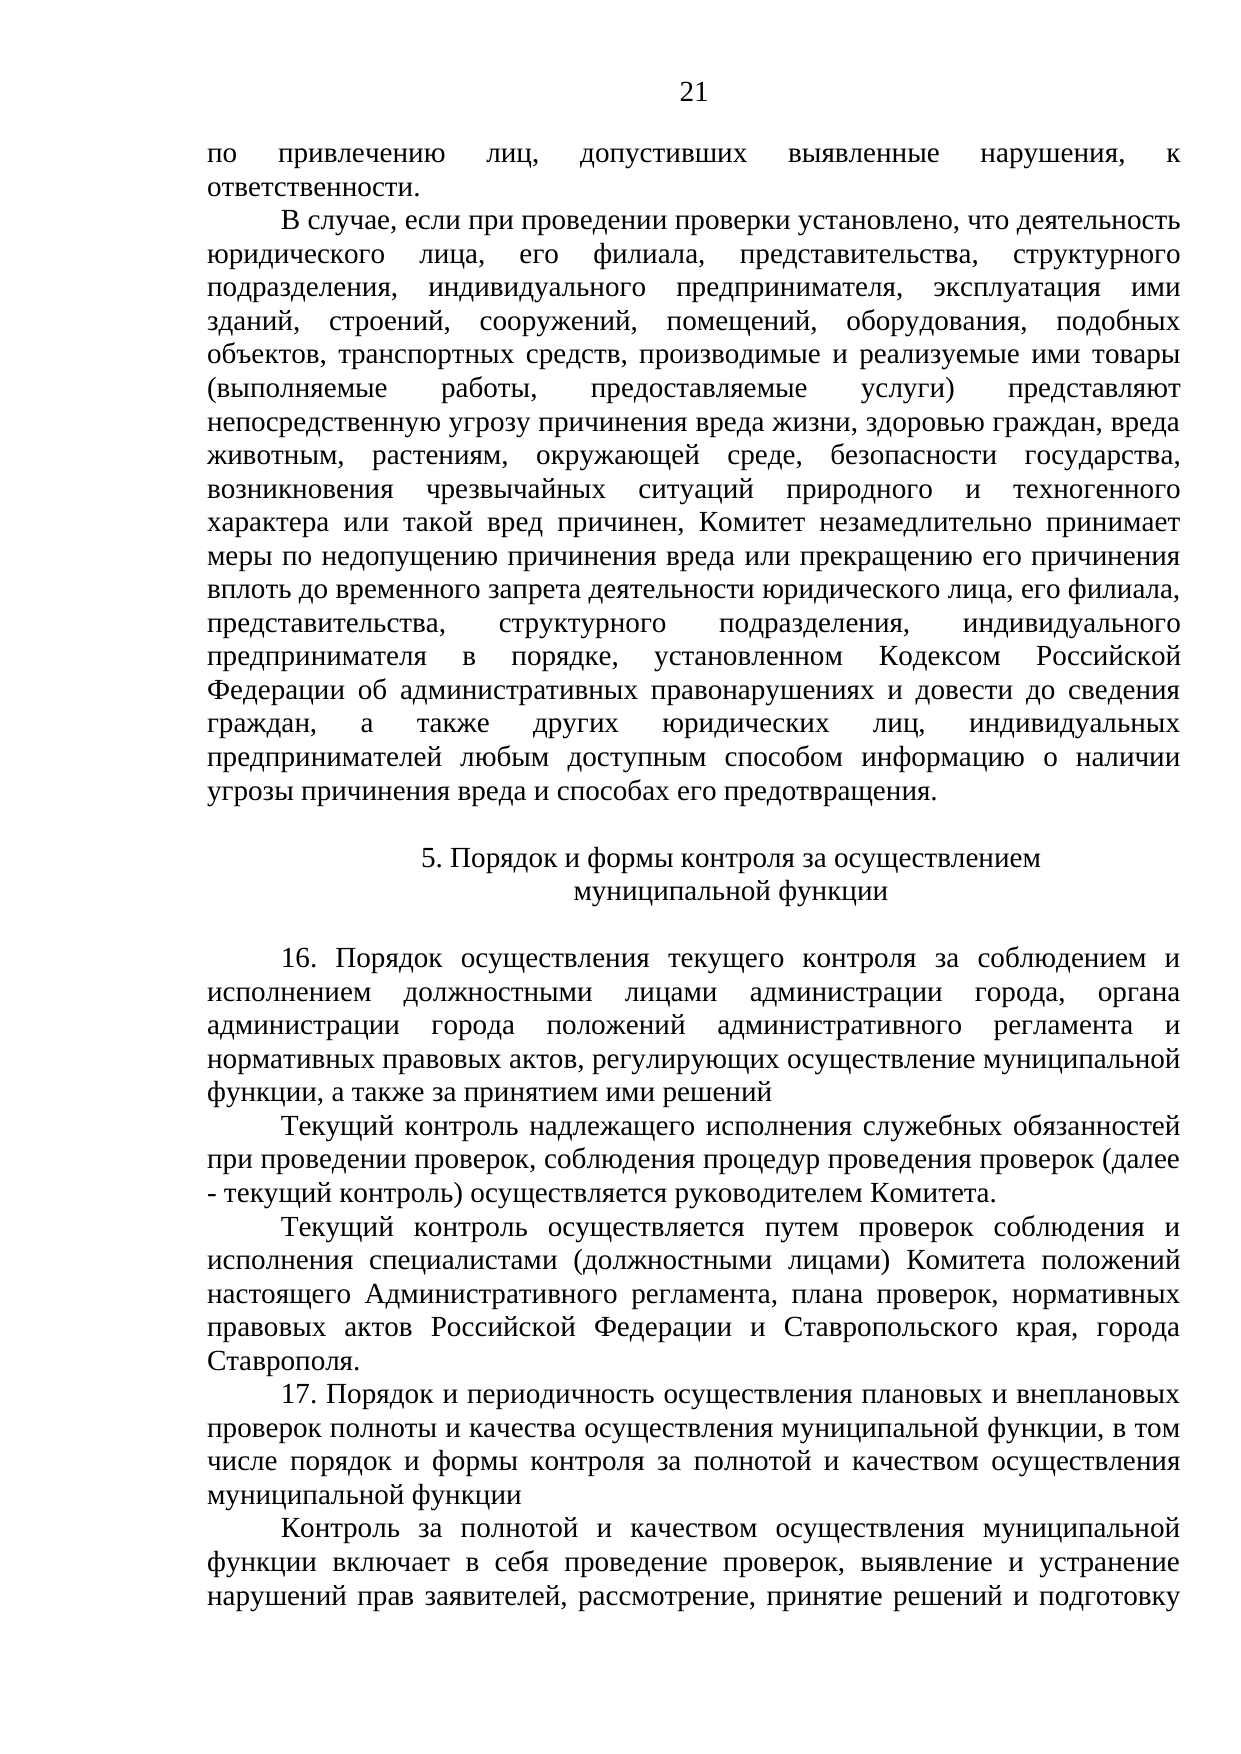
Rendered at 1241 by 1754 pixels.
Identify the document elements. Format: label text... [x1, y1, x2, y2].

text В случае, если при проведении проверки установлено, что деятельность юридического лица, его филиала, представительства, структурного подразделения, индивидуального предпринимателя, эксплуатация ими зданий, строений, сооружений, помещений, оборудования, подобных объектов, транспортных средств, производимые и реализуемые ими товары (выполняемые работы, предоставляемые услуги) представляют непосредственную угрозу причинения вреда жизни, здоровью граждан, вреда животным, растениям, окружающей среде, безопасности государства, возникновения чрезвычайных ситуаций природного и техногенного характера или такой вред причинен, Комитет незамедлительно принимает меры по недопущению причинения вреда или прекращению его причинения вплоть до временного запрета деятельности юридического лица, его филиала, представительства, структурного подразделения, индивидуального предпринимателя в порядке, установленном Кодексом Российской Федерации об административных правонарушениях и довести до сведения граждан, а также других юридических лиц, индивидуальных предпринимателей любым доступным способом информацию о наличии угрозы причинения вреда и способах его предотвращения. [207, 202, 1181, 806]
text Текущий контроль осуществляется путем проверок соблюдения и исполнения специалистами (должностными лицами) Комитета положений настоящего Административного регламента, плана проверок, нормативных правовых актов Российской Федерации и Ставропольского края, города Ставрополя. [207, 1209, 1181, 1376]
text муниципальной функции [207, 873, 1181, 907]
text 16. Порядок осуществления текущего контроля за соблюдением и исполнением должностными лицами администрации города, органа администрации города положений административного регламента и нормативных правовых актов, регулирующих осуществление муниципальной функции, а также за принятием ими решений [207, 940, 1181, 1108]
text Текущий контроль надлежащего исполнения служебных обязанностей при проведении проверок, соблюдения процедур проведения проверок (далее - текущий контроль) осуществляется руководителем Комитета. [207, 1108, 1181, 1209]
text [207, 1511, 1181, 1611]
text 5. Порядок и формы контроля за осуществлением [207, 840, 1181, 873]
text 17. Порядок и периодичность осуществления плановых и внеплановых проверок полноты и качества осуществления муниципальной функции, в том числе порядок и формы контроля за полнотой и качеством осуществления муниципальной функции [207, 1376, 1181, 1511]
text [207, 135, 1181, 202]
